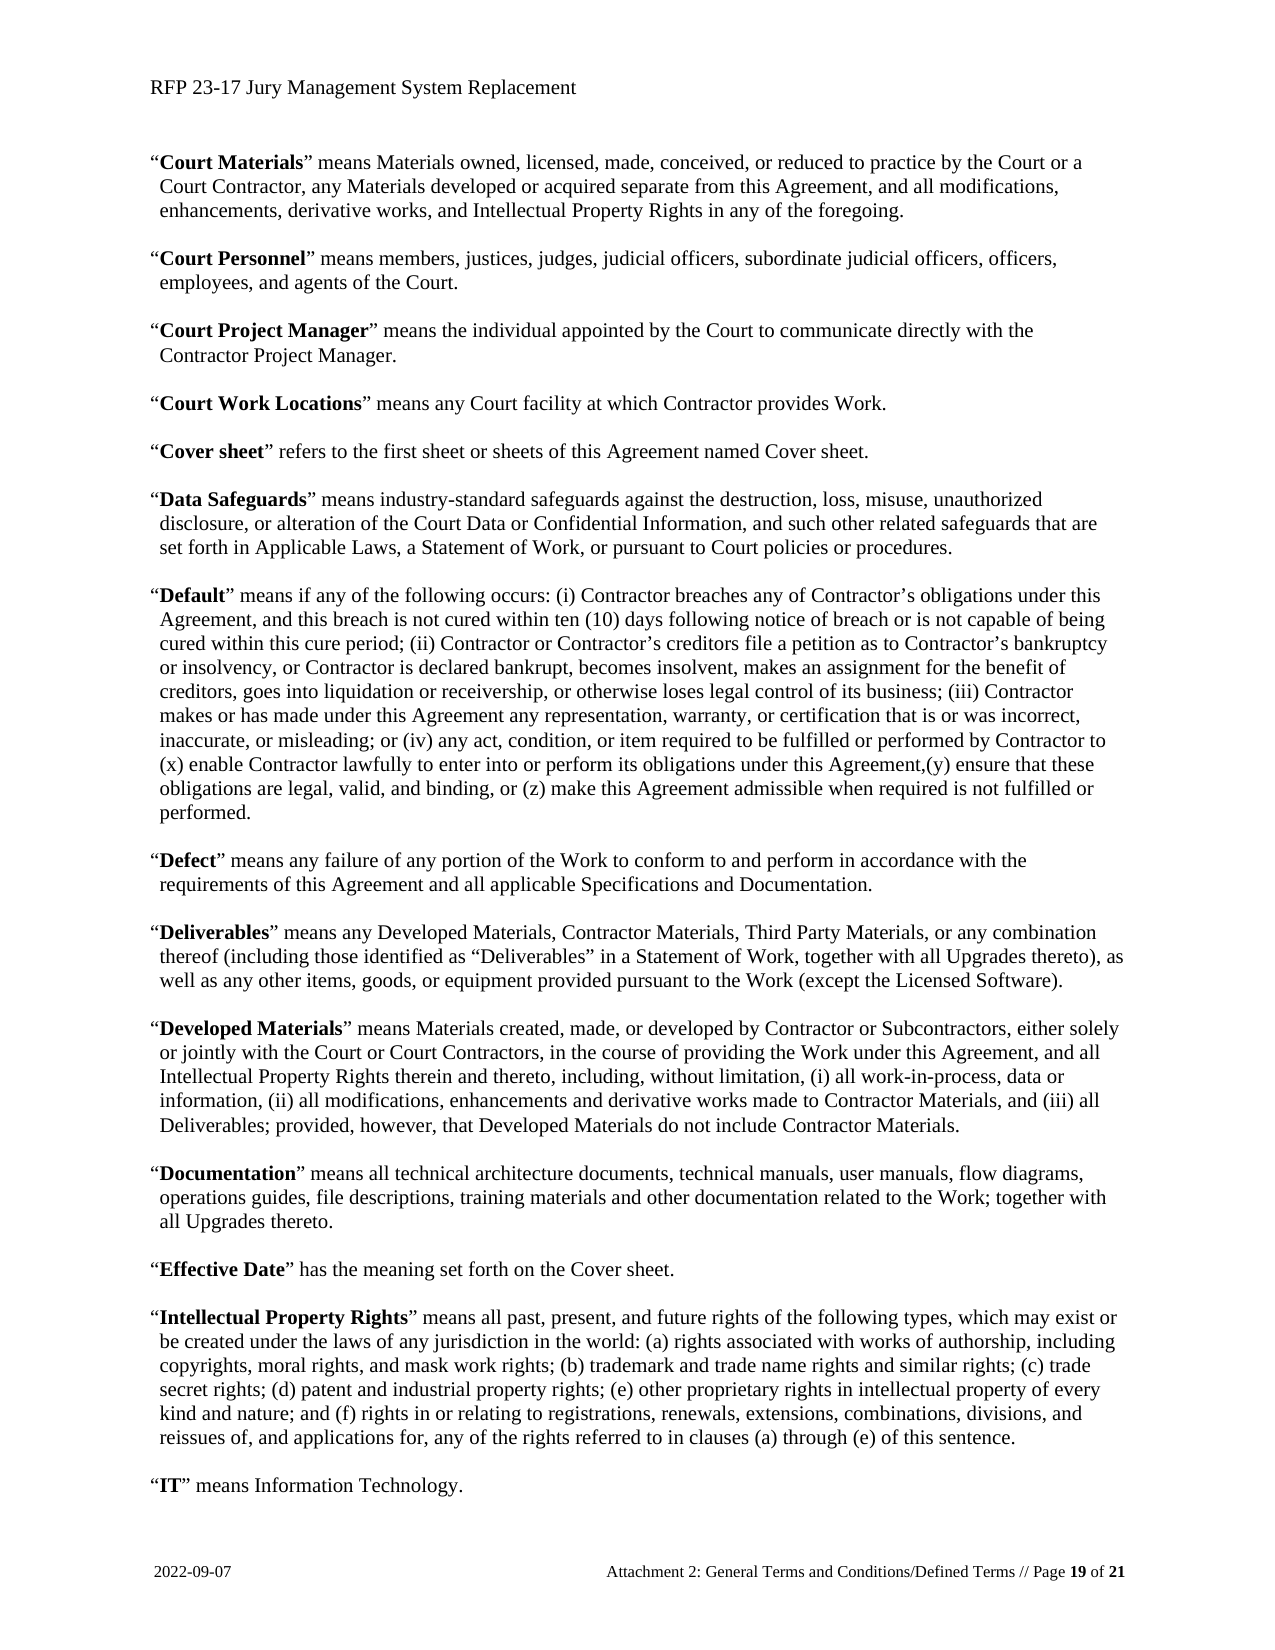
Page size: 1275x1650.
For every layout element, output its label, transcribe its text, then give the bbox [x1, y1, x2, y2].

text “Cover sheet” refers to the first sheet or sheets of this Agreement named Cover sheet. [150, 439, 1125, 463]
text “Default” means if any of the following occurs: (i) Contractor breaches any of Contractor’s obligations under this Agreement, and this breach is not cured within ten (10) days following notice of breach or is not capable of being cured within this cure period; (ii) Contractor or Contractor’s creditors file a petition as to Contractor’s bankruptcy or insolvency, or Contractor is declared bankrupt, becomes insolvent, makes an assignment for the benefit of creditors, goes into liquidation or receivership, or otherwise loses legal control of its business; (iii) Contractor makes or has made under this Agreement any representation, warranty, or certification that is or was incorrect, inaccurate, or misleading; or (iv) any act, condition, or item required to be fulfilled or performed by Contractor to (x) enable Contractor lawfully to enter into or perform its obligations under this Agreement,(y) ensure that these obligations are legal, valid, and binding, or (z) make this Agreement admissible when required is not fulfilled or performed. [150, 583, 1125, 824]
text “IT” means Information Technology. [150, 1473, 1125, 1497]
text “Effective Date” has the meaning set forth on the Cover sheet. [150, 1257, 1125, 1281]
text “Developed Materials” means Materials created, made, or developed by Contractor or Subcontractors, either solely or jointly with the Court or Court Contractors, in the course of providing the Work under this Agreement, and all Intellectual Property Rights therein and thereto, including, without limitation, (i) all work-in-process, data or information, (ii) all modifications, enhancements and derivative works made to Contractor Materials, and (iii) all Deliverables; provided, however, that Developed Materials do not include Contractor Materials. [150, 1016, 1125, 1137]
text “Court Materials” means Materials owned, licensed, made, conceived, or reduced to practice by the Court or a Court Contractor, any Materials developed or acquired separate from this Agreement, and all modifications, enhancements, derivative works, and Intellectual Property Rights in any of the foregoing. [150, 150, 1125, 222]
text “Defect” means any failure of any portion of the Work to conform to and perform in accordance with the requirements of this Agreement and all applicable Specifications and Documentation. [150, 848, 1125, 896]
text “Data Safeguards” means industry-standard safeguards against the destruction, loss, misuse, unauthorized disclosure, or alteration of the Court Data or Confidential Information, and such other related safeguards that are set forth in Applicable Laws, a Statement of Work, or pursuant to Court policies or procedures. [150, 487, 1125, 559]
text “Deliverables” means any Developed Materials, Contractor Materials, Third Party Materials, or any combination thereof (including those identified as “Deliverables” in a Statement of Work, together with all Upgrades thereto), as well as any other items, goods, or equipment provided pursuant to the Work (except the Licensed Software). [150, 920, 1125, 992]
text “Documentation” means all technical architecture documents, technical manuals, user manuals, flow diagrams, operations guides, file descriptions, training materials and other documentation related to the Work; together with all Upgrades thereto. [150, 1161, 1125, 1233]
text “Court Work Locations” means any Court facility at which Contractor provides Work. [150, 391, 1125, 415]
text “Intellectual Property Rights” means all past, present, and future rights of the following types, which may exist or be created under the laws of any jurisdiction in the world: (a) rights associated with works of authorship, including copyrights, moral rights, and mask work rights; (b) trademark and trade name rights and similar rights; (c) trade secret rights; (d) patent and industrial property rights; (e) other proprietary rights in intellectual property of every kind and nature; and (f) rights in or relating to registrations, renewals, extensions, combinations, divisions, and reissues of, and applications for, any of the rights referred to in clauses (a) through (e) of this sentence. [150, 1305, 1125, 1449]
text “Court Project Manager” means the individual appointed by the Court to communicate directly with the Contractor Project Manager. [150, 318, 1125, 367]
text “Court Personnel” means members, justices, judges, judicial officers, subordinate judicial officers, officers, employees, and agents of the Court. [150, 246, 1125, 294]
